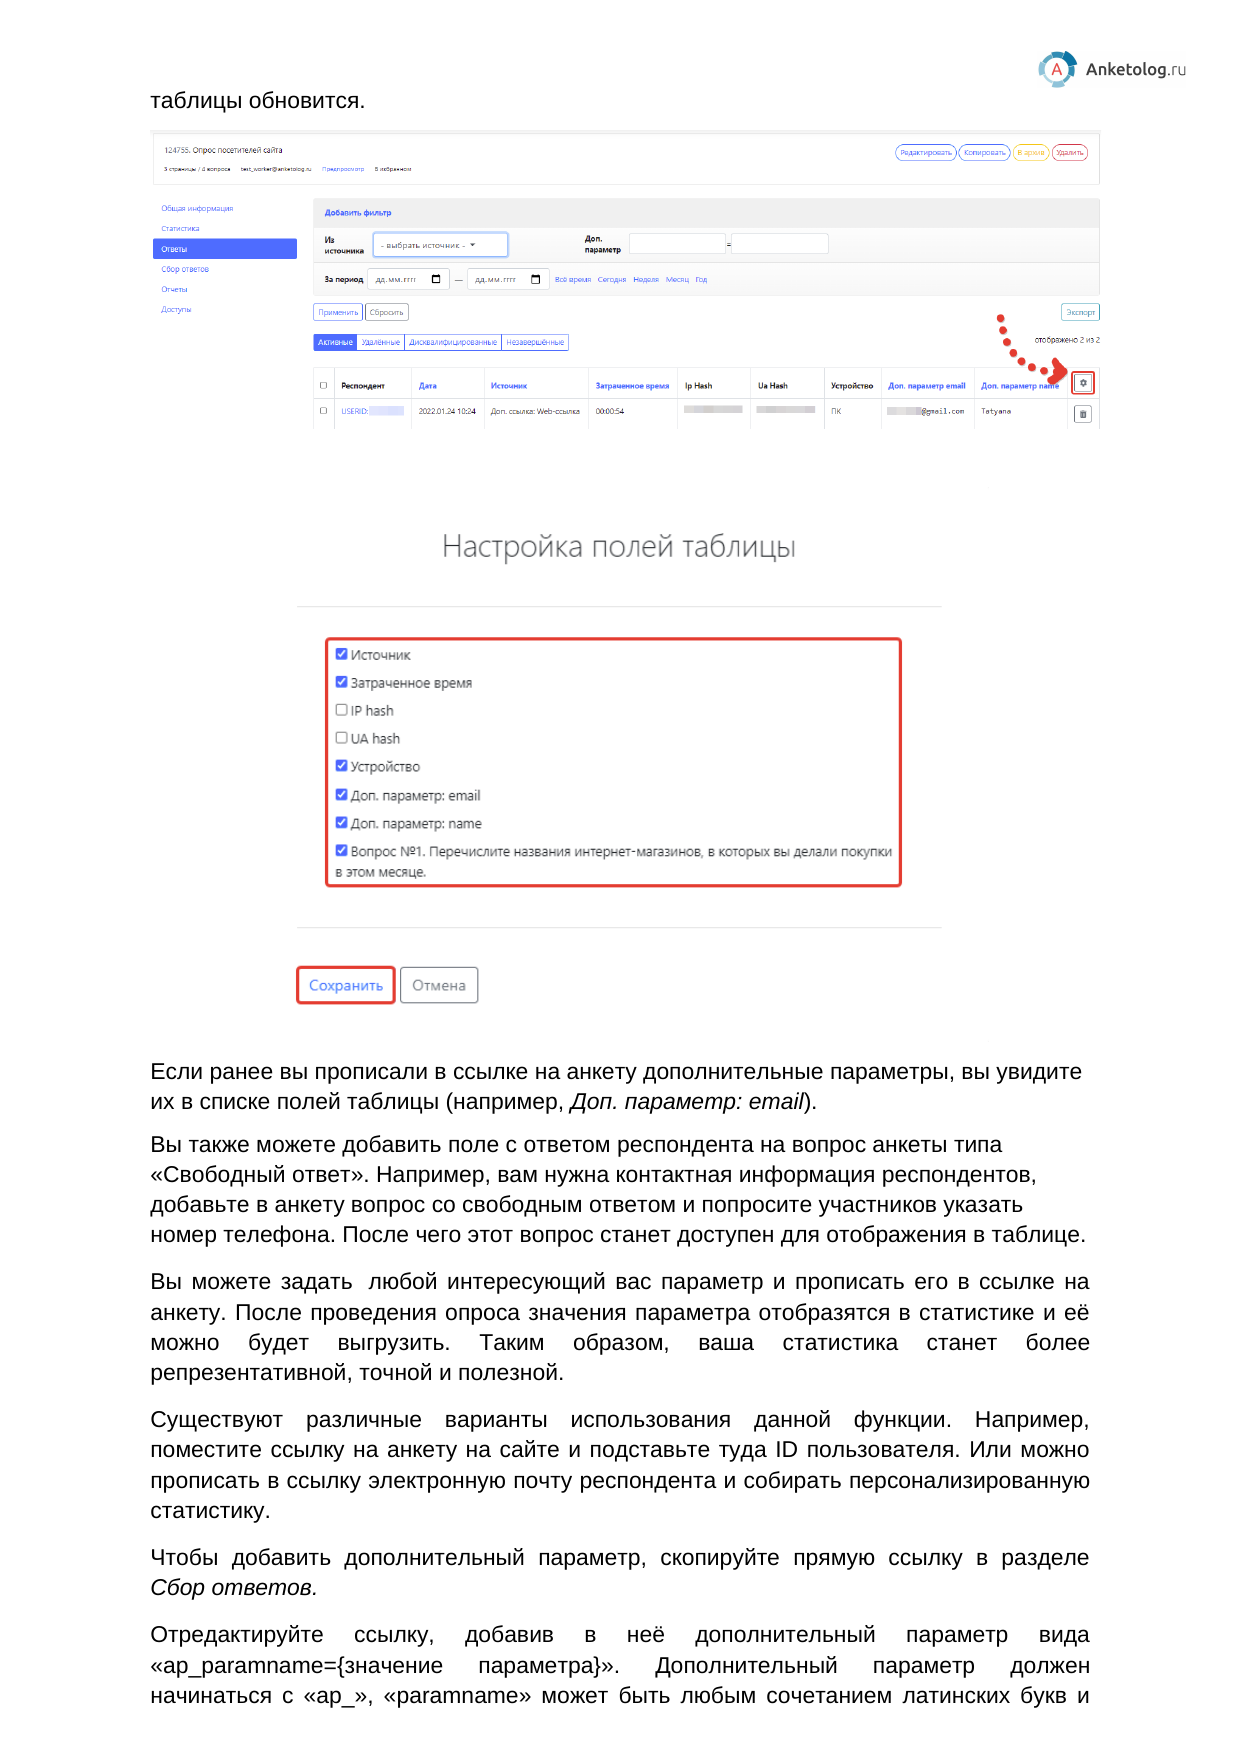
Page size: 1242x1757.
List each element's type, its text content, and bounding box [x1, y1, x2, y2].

text Если ранее вы прописали в ссылке на анкету дополнительные параметры, вы увидите их в списке полей таблицы (например, Доп. параметр: email). [150, 1058, 1091, 1114]
text Существуют различные варианты использования данной функции. Например, поместите ссылку на анкету на сайте и подставьте туда ID пользователя. Или можно прописать в ссылку электронную почту респондента и собирать персонализированную статистику. [150, 1406, 1090, 1523]
picture [1037, 51, 1186, 88]
picture [251, 487, 989, 1042]
text Вы можете задать любой интересующий вас параметр и прописать его в ссылке на анкету. После проведения опроса значения параметра отобразятся в статистике и её можно будет выгрузить. Таким образом, ваша статистика станет более репрезентативной, точной и полезной. [150, 1268, 1090, 1385]
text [150, 87, 1091, 114]
picture [150, 130, 1102, 429]
text Чтобы добавить дополнительный параметр, скопируйте прямую ссылку в разделе Сбор ответов. [150, 1544, 1090, 1601]
text Вы также можете добавить поле с ответом респондента на вопрос анкеты типа «Свободный ответ». Например, вам нужна контактная информация респондентов, добавьте в анкету вопрос со свободным ответом и попросите участников указать номер телефона. После чего этот вопрос станет доступен для отображения в таблице. [150, 1131, 1091, 1247]
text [150, 1621, 1090, 1708]
